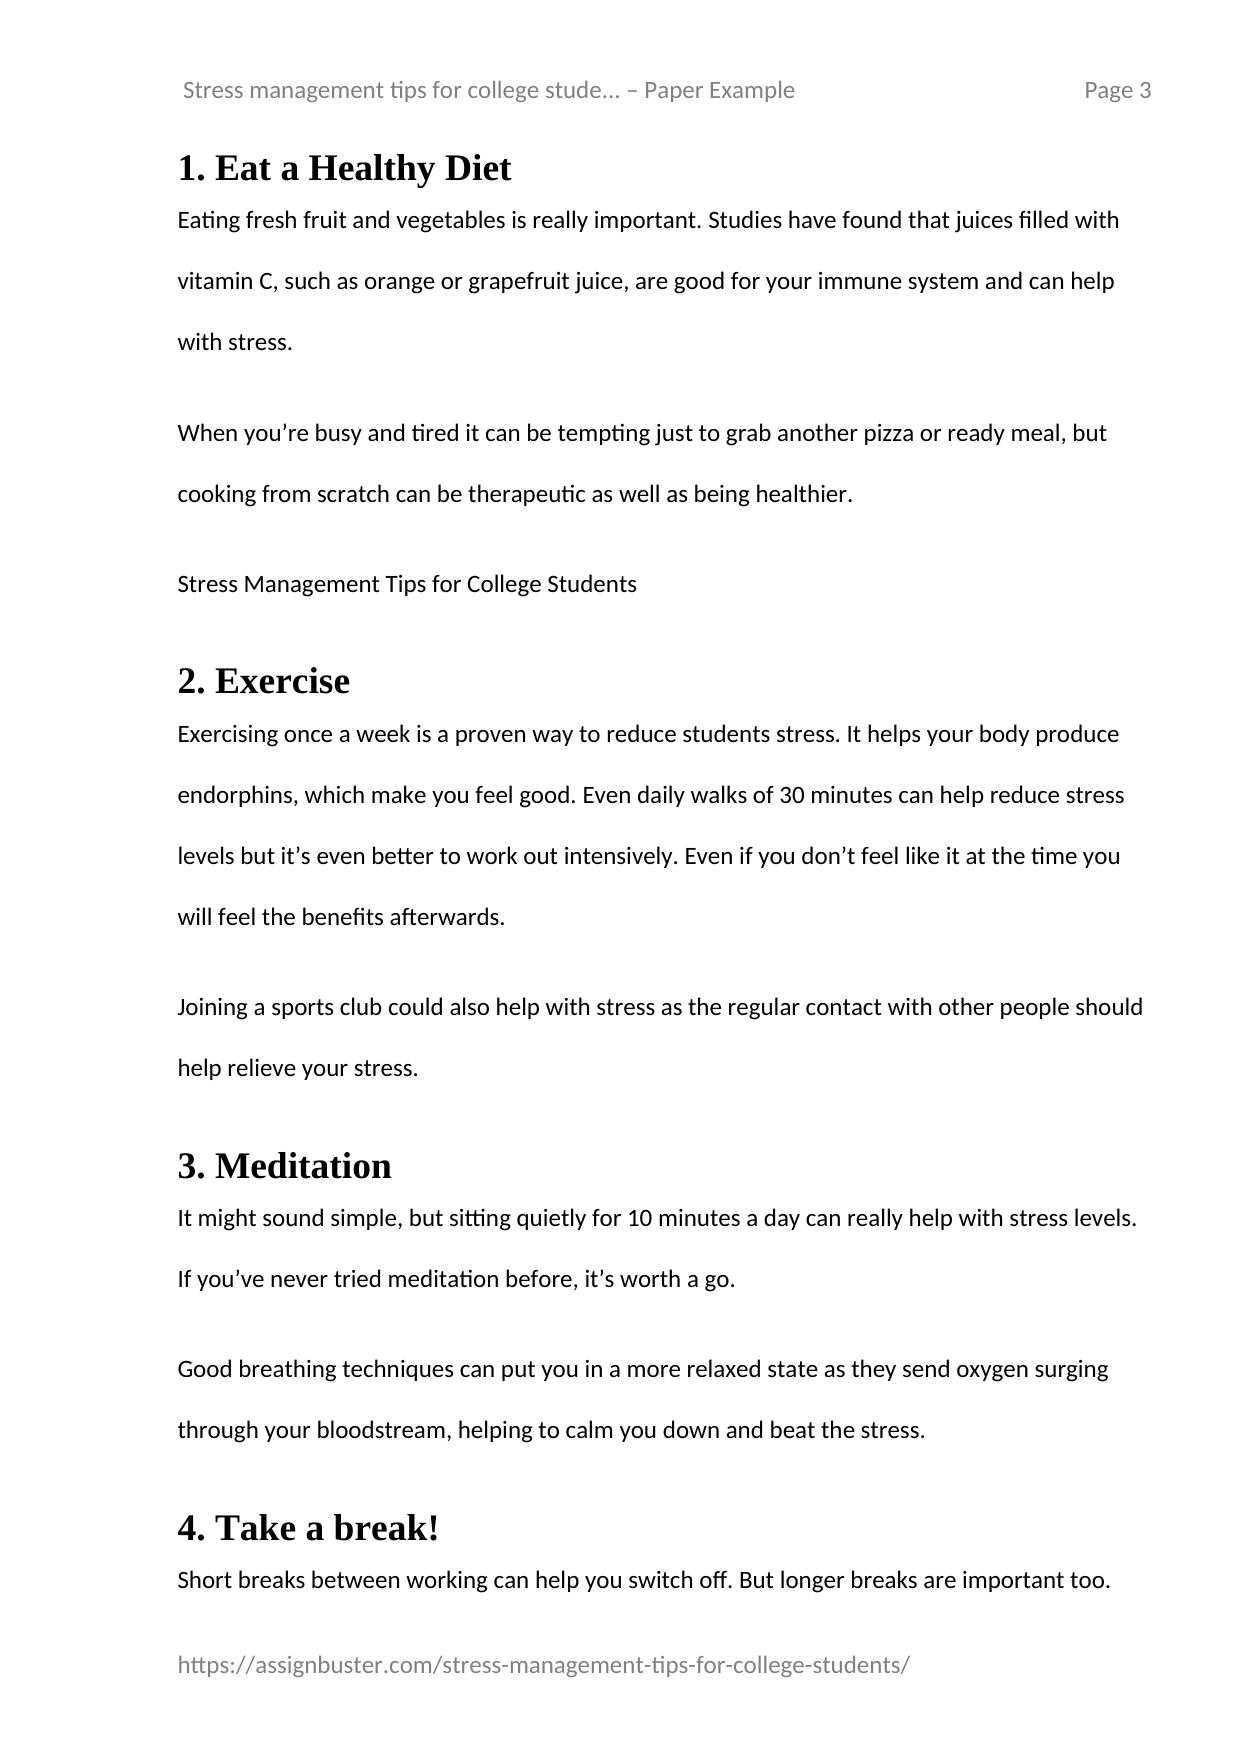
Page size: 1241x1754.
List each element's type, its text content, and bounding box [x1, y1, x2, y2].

text Exercising once a week is a proven way to reduce students stress. It helps your body produce endorphins, which make you feel good. Even daily walks of 30 minutes can help reduce stress levels but it’s even better to work out intensively. Even if you don’t feel like it at the time you will feel the benefits afterwards. [177, 718, 1152, 931]
subtitle 4. Take a break! [177, 1505, 1152, 1548]
text Eating fresh fruit and vegetables is really important. Studies have found that juices filled with vitamin C, such as orange or grapefruit juice, are good for your immune system and can help with stress. [177, 204, 1152, 357]
text Good breathing techniques can put you in a more relaxed state as they send oxygen surging through your bloodstream, helping to calm you down and beat the stress. [177, 1354, 1152, 1445]
text It might sound simple, but sitting quietly for 10 minutes a day can really help with stress levels. If you’ve never tried meditation before, it’s worth a go. [177, 1202, 1152, 1294]
text Short breaks between working can help you switch off. But longer breaks are important too. [177, 1564, 1152, 1595]
text When you’re busy and tired it can be tempting just to grab another pizza or ready meal, but cooking from scratch can be therapeutic as well as being healthier. [177, 417, 1152, 508]
text Stress Management Tips for College Students [177, 568, 1152, 599]
subtitle 3. Meditation [177, 1143, 1152, 1186]
subtitle 2. Exercise [177, 659, 1152, 702]
text Joining a sports club could also help with stress as the regular contact with other people should help relieve your stress. [177, 991, 1152, 1083]
subtitle 1. Eat a Healthy Diet [177, 145, 1152, 188]
